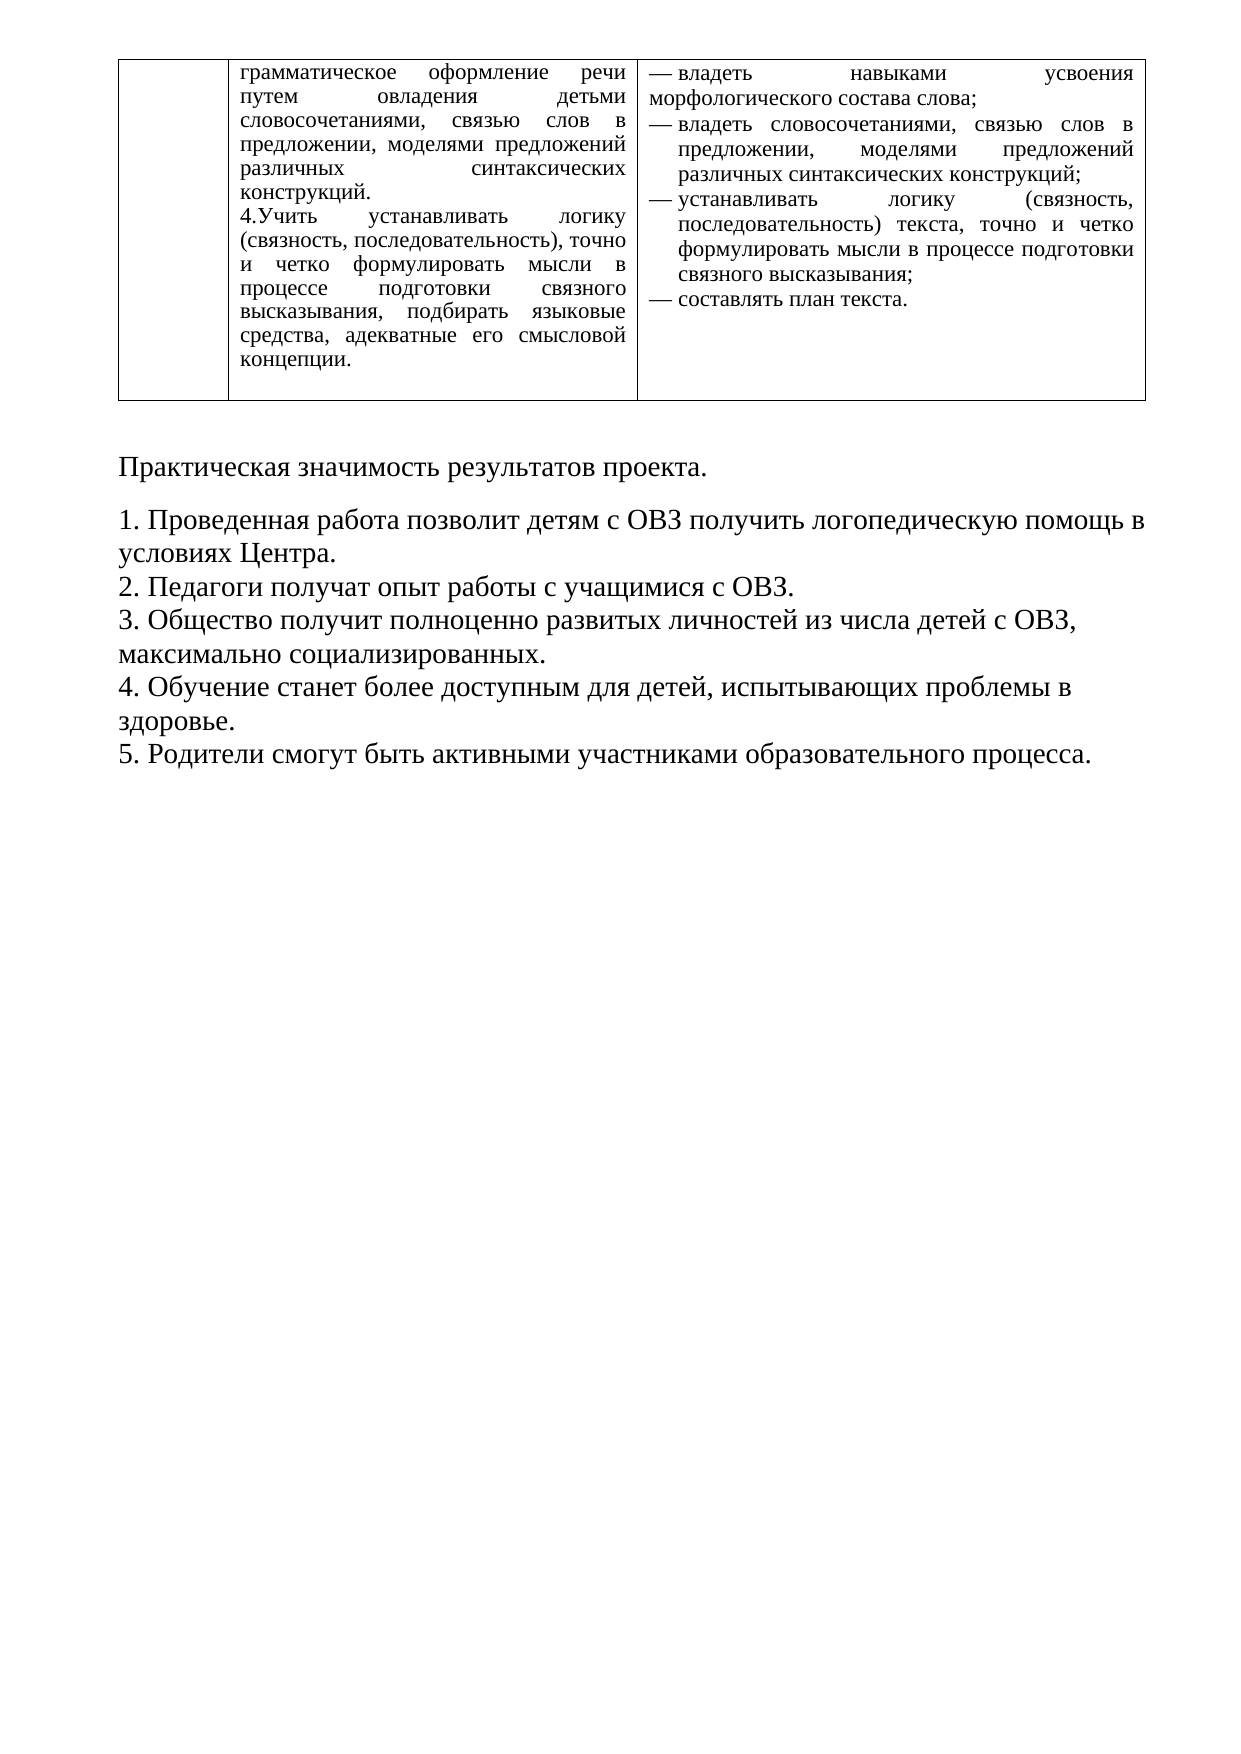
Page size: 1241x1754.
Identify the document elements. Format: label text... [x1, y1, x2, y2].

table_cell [638, 60, 1145, 400]
text 4. Обучение станет более доступным для детей, испытывающих проблемы в здоровье. [118, 669, 1152, 737]
table_cell 4 [119, 60, 228, 400]
text Практическая значимость результатов проекта. [118, 449, 1122, 483]
text 1. Проведенная работа позволит детям с ОВЗ получить логопедическую помощь в условиях Центра. [118, 502, 1152, 569]
text максимально социализированных. [118, 636, 1152, 669]
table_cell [229, 60, 637, 400]
text 3. Общество получит полноценно развитых личностей из числа детей с ОВЗ, [118, 602, 1152, 636]
text 5. Родители смогут быть активными участниками образовательного процесса. [118, 737, 1152, 770]
text 2. Педагоги получат опыт работы с учащимися с ОВЗ. [118, 569, 1152, 602]
